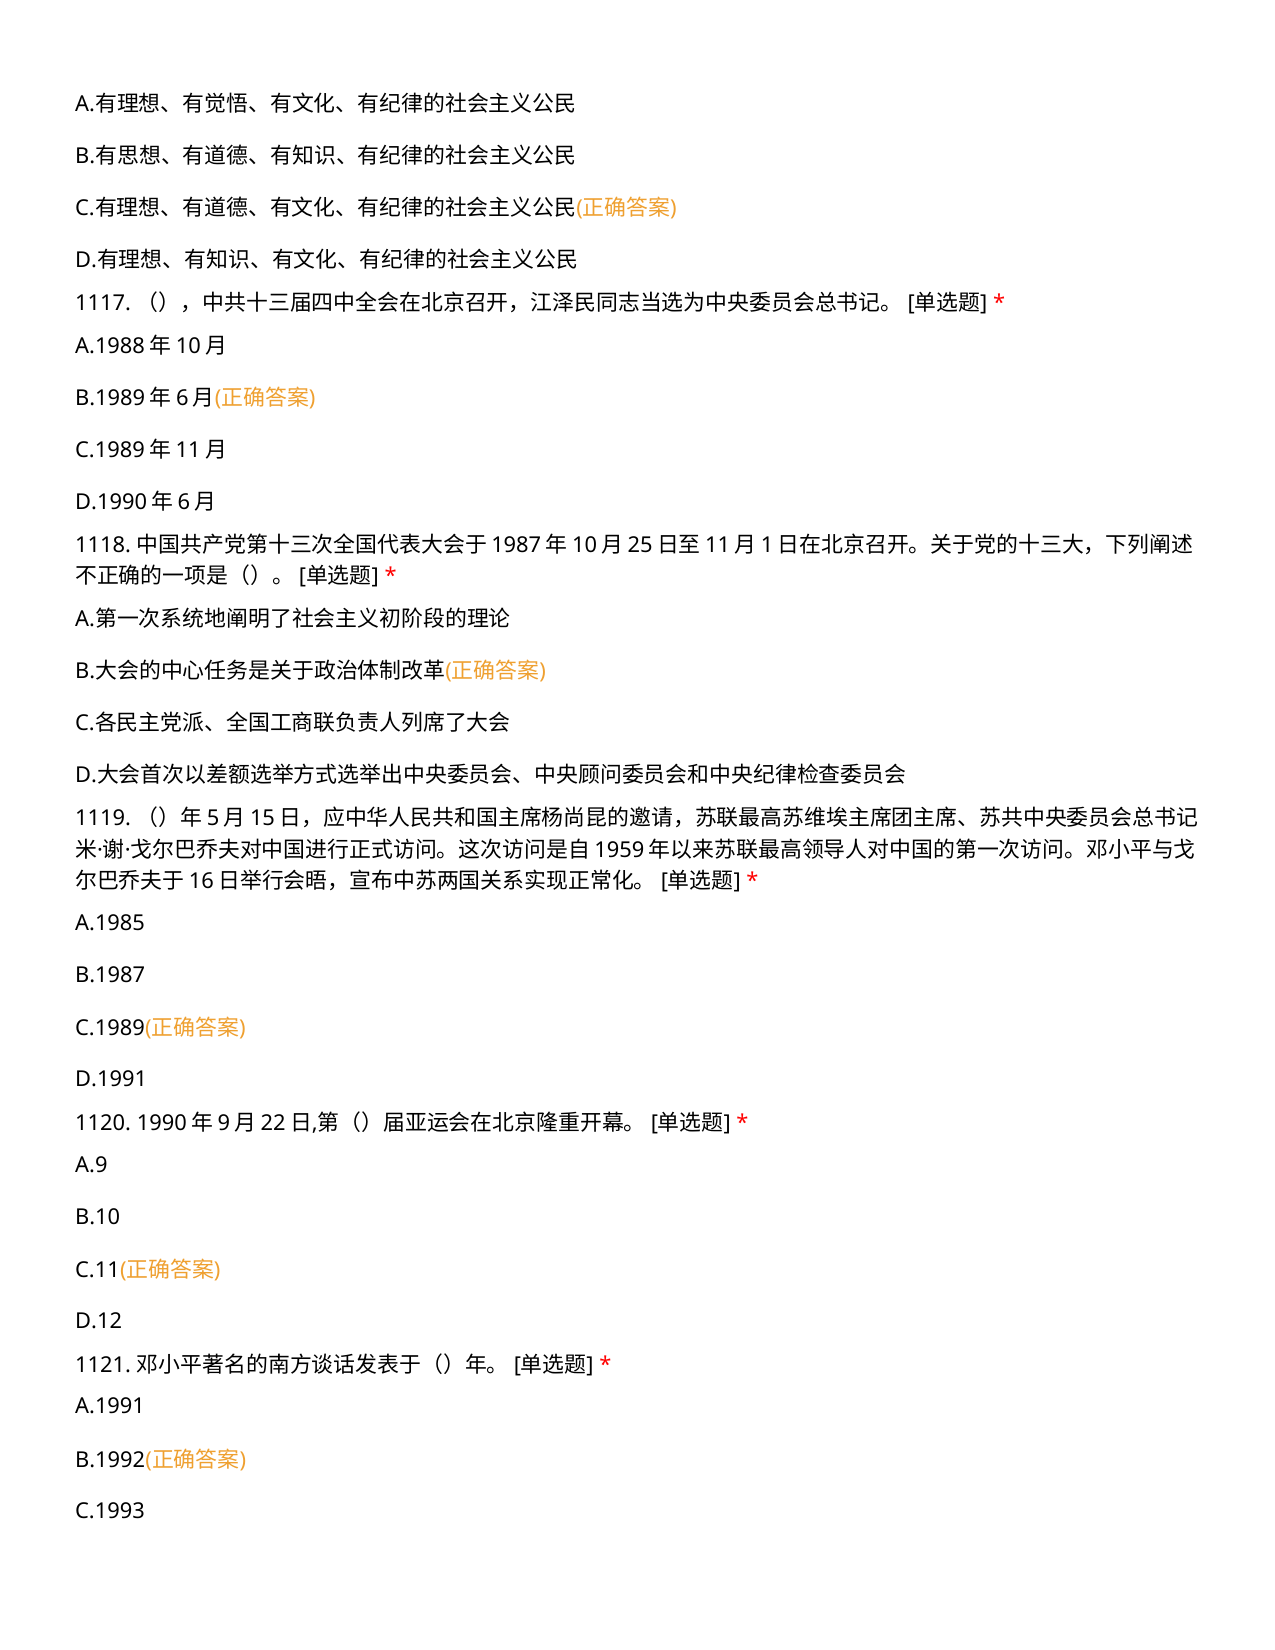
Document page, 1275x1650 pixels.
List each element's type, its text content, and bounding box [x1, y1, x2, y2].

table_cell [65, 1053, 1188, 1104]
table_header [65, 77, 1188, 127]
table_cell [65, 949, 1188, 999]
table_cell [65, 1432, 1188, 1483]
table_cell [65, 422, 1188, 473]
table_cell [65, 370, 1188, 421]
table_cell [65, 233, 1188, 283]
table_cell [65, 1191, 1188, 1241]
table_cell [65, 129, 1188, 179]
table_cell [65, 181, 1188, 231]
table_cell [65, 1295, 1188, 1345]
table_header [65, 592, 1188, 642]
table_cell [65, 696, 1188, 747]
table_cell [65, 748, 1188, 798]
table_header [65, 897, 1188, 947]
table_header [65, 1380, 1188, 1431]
text 1120. 1990年9月22日,第（）届亚运会在北京隆重开幕。 [单选题] * [75, 1105, 1200, 1137]
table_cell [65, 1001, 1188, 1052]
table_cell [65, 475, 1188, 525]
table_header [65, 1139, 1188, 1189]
text 1119. （）年5月15日，应中华人民共和国主席杨尚昆的邀请，苏联最高苏维埃主席团主席、苏共中央委员会总书记米·谢·戈尔巴乔夫对中国进行正式访问。这次访问是自1959年以来苏联最高领导人对中国的第一次访问。邓小平与戈尔巴乔夫于16日举行会晤，宣布中苏两国关系实现正常化。 [单选题] * [75, 800, 1200, 895]
text 1121. 邓小平著名的南方谈话发表于（）年。 [单选题] * [75, 1347, 1200, 1379]
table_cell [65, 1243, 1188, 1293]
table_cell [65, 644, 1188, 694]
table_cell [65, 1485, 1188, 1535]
text 1118. 中国共产党第十三次全国代表大会于1987年10月25日至11月1日在北京召开。关于党的十三大，下列阐述不正确的一项是（）。 [单选题] * [75, 527, 1200, 590]
text 1117. （），中共十三届四中全会在北京召开，江泽民同志当选为中央委员会总书记。 [单选题] * [75, 285, 1200, 317]
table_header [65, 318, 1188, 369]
